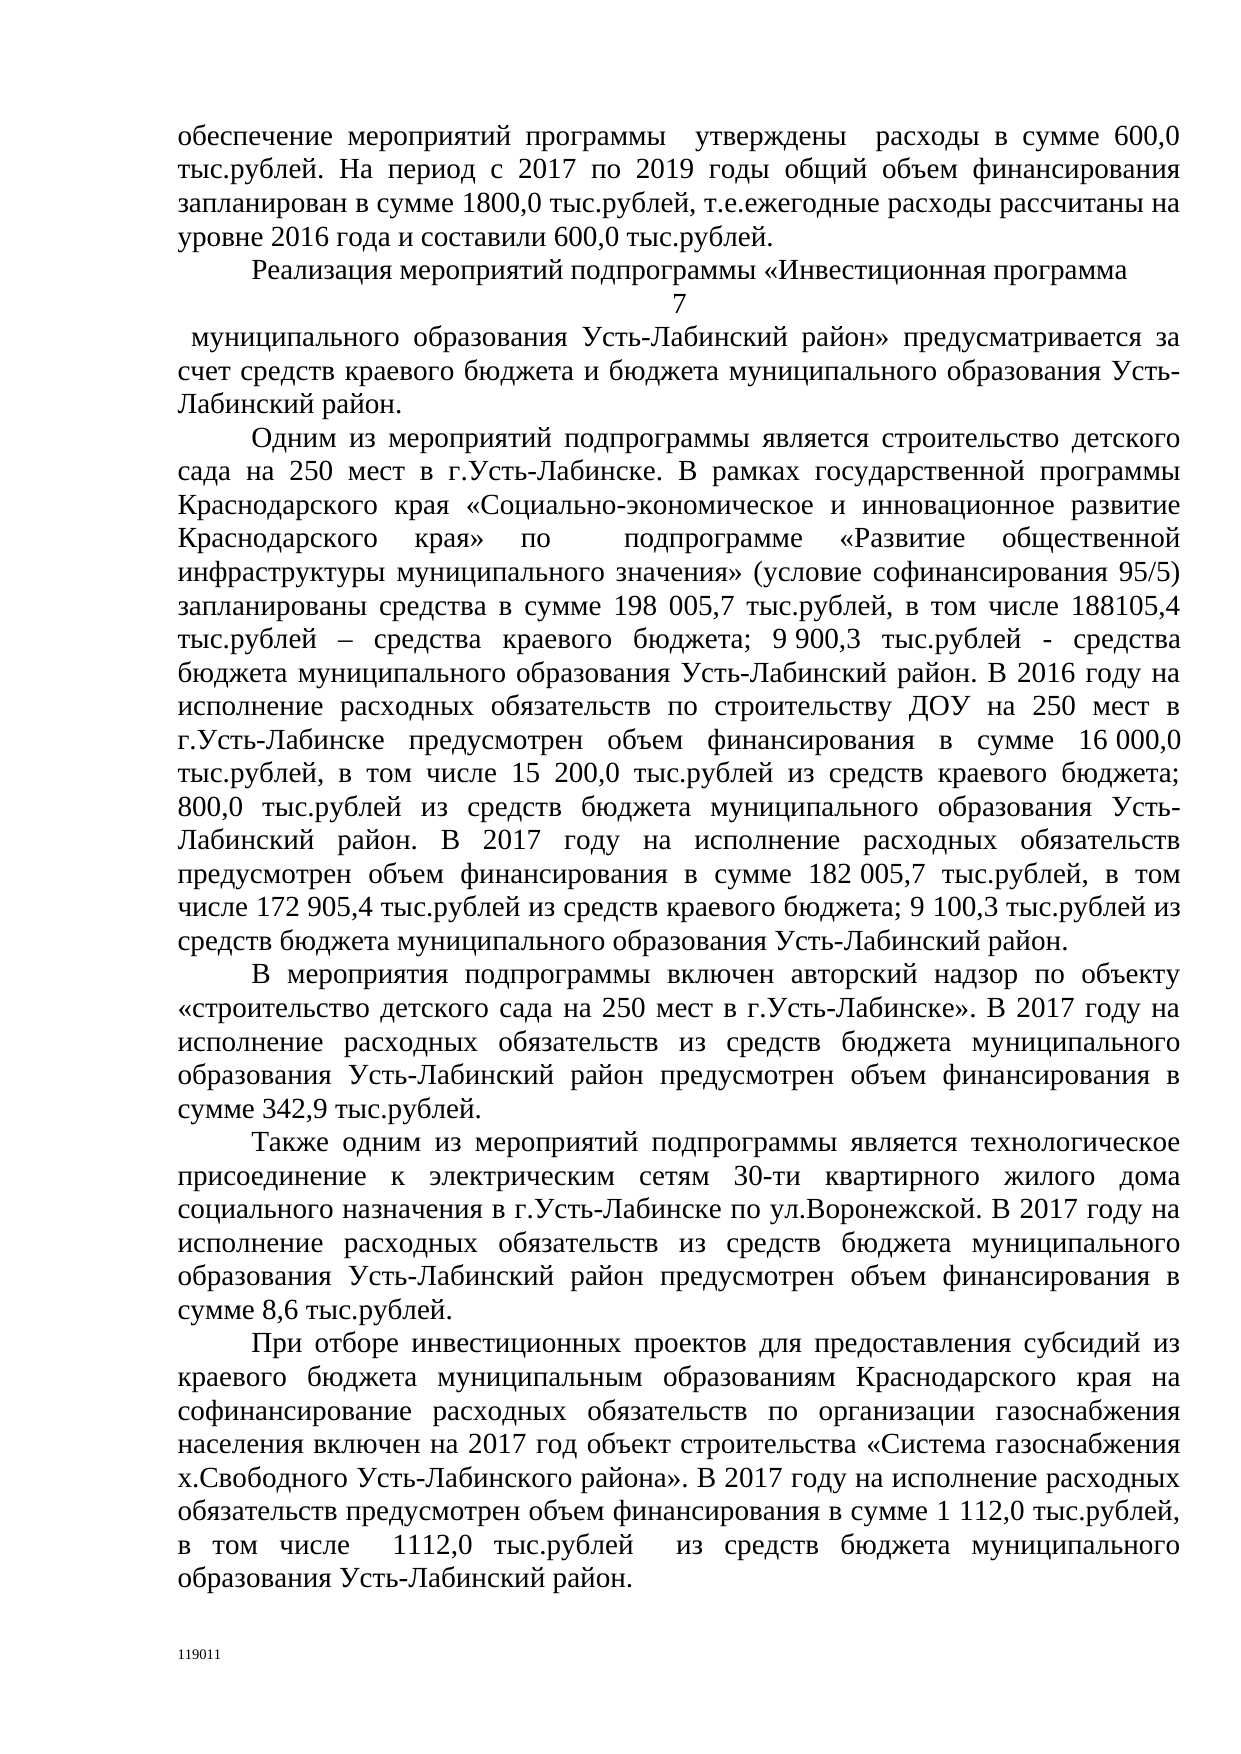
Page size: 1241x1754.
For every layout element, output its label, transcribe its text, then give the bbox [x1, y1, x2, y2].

text Также одним из мероприятий подпрограммы является технологическое присоединение к электрическим сетям 30-ти квартирного жилого дома социального назначения в г.Усть-Лабинске по ул.Воронежской. В 2017 году на исполнение расходных обязательств из средств бюджета муниципального образования Усть-Лабинский район предусмотрен объем финансирования в сумме 8,6 тыс.рублей. [177, 1124, 1181, 1326]
text 7 [177, 286, 1181, 319]
text Реализация мероприятий подпрограммы «Инвестиционная программа [177, 252, 1181, 286]
text Одним из мероприятий подпрограммы является строительство детского сада на 250 мест в г.Усть-Лабинске. В рамках государственной программы Краснодарского края «Социально-экономическое и инновационное развитие Краснодарского края» по подпрограмме «Развитие общественной инфраструктуры муниципального значения» (условие софинансирования 95/5) запланированы средства в сумме 198 005,7 тыс.рублей, в том числе 188105,4 тыс.рублей – средства краевого бюджета; 9 900,3 тыс.рублей - средства бюджета муниципального образования Усть-Лабинский район. В 2016 году на исполнение расходных обязательств по строительству ДОУ на 250 мест в г.Усть-Лабинске предусмотрен объем финансирования в сумме 16 000,0 тыс.рублей, в том числе 15 200,0 тыс.рублей из средств краевого бюджета; 800,0 тыс.рублей из средств бюджета муниципального образования Усть-Лабинский район. В 2017 году на исполнение расходных обязательств предусмотрен объем финансирования в сумме 182 005,7 тыс.рублей, в том числе 172 905,4 тыс.рублей из средств краевого бюджета; 9 100,3 тыс.рублей из средств бюджета муниципального образования Усть-Лабинский район. [177, 420, 1181, 957]
text В мероприятия подпрограммы включен авторский надзор по объекту «строительство детского сада на 250 мест в г.Усть-Лабинске». В 2017 году на исполнение расходных обязательств из средств бюджета муниципального образования Усть-Лабинский район предусмотрен объем финансирования в сумме 342,9 тыс.рублей. [177, 957, 1181, 1124]
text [177, 118, 1181, 252]
text муниципального образования Усть-Лабинский район» предусматривается за счет средств краевого бюджета и бюджета муниципального образования Усть-Лабинский район. [177, 319, 1181, 420]
text При отборе инвестиционных проектов для предоставления субсидий из краевого бюджета муниципальным образованиям Краснодарского края на софинансирование расходных обязательств по организации газоснабжения населения включен на 2017 год объект строительства «Система газоснабжения х.Свободного Усть-Лабинского района». В 2017 году на исполнение расходных обязательств предусмотрен объем финансирования в сумме 1 112,0 тыс.рублей, в том числе 1112,0 тыс.рублей из средств бюджета муниципального образования Усть-Лабинский район. [177, 1326, 1181, 1594]
